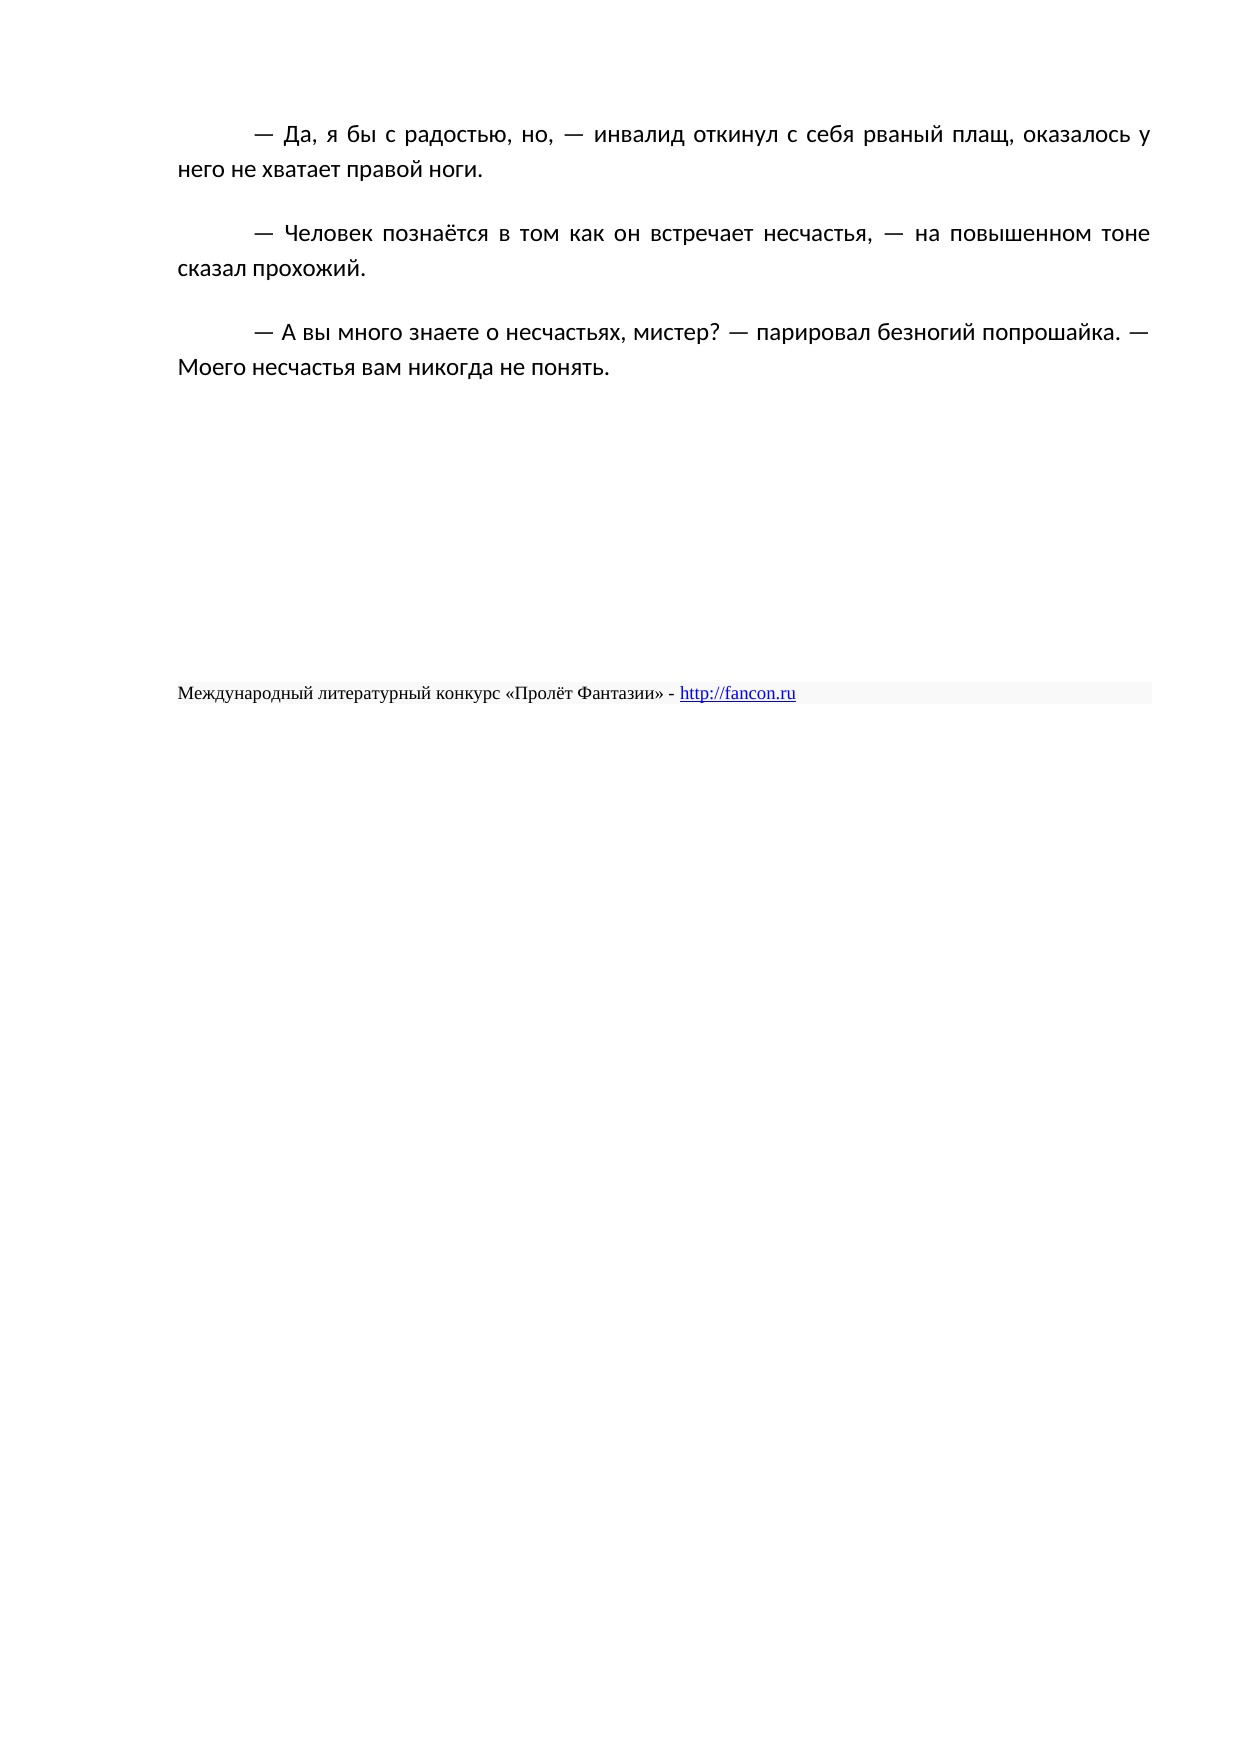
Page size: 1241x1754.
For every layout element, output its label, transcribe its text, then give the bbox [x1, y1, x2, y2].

text — А вы много знаете о несчастьях, мистер? — парировал безногий попрошайка. — Моего несчастья вам никогда не понять. [177, 316, 1152, 382]
text — Человек познаётся в том как он встречает несчастья, — на повышенном тоне сказал прохожий. [177, 217, 1152, 283]
text Международный литературный конкурс «Пролёт Фантазии» - http://fancon.ru [177, 682, 1152, 704]
text — Да, я бы с радостью, но, — инвалид откинул с себя рваный плащ, оказалось у него не хватает правой ноги. [177, 118, 1152, 184]
